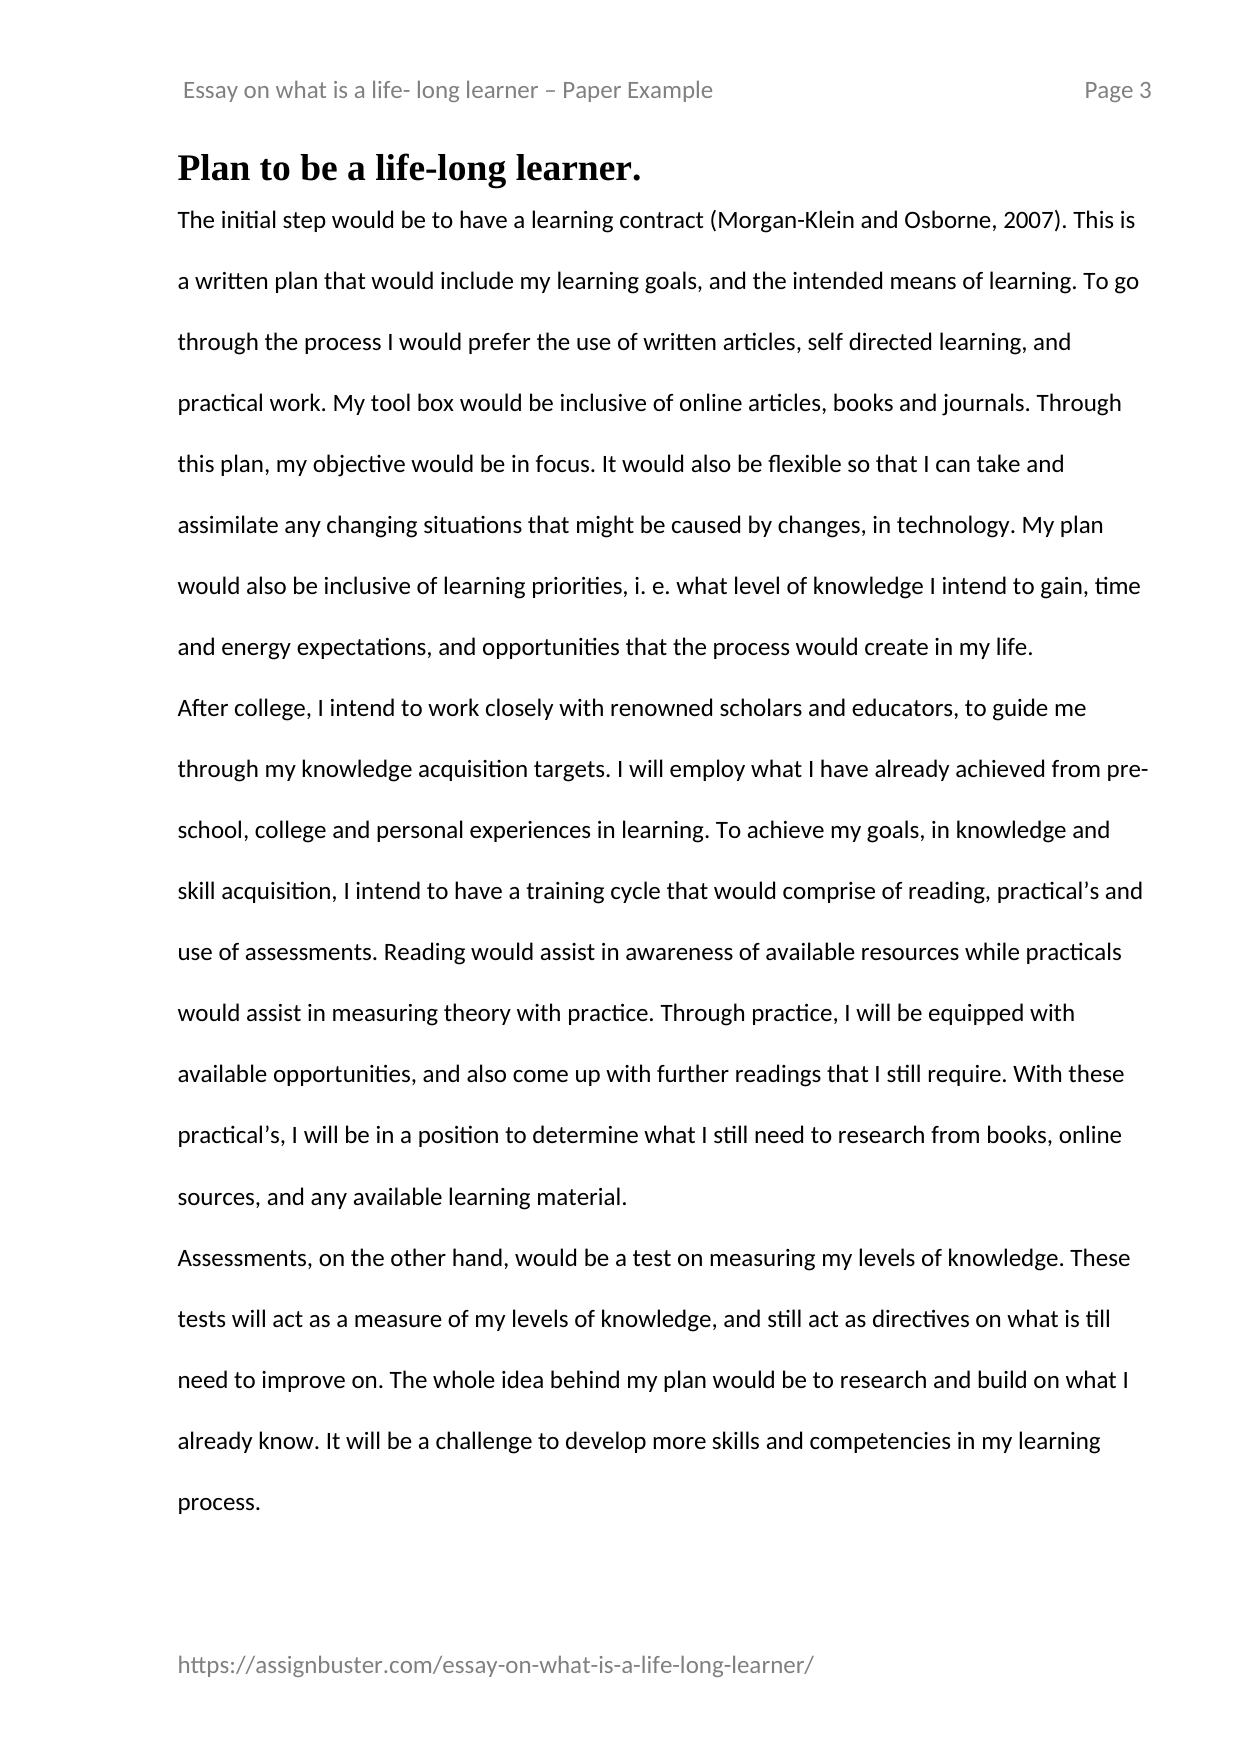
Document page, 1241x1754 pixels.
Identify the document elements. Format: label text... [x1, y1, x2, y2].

subtitle Plan to be a life-long learner. [177, 145, 1152, 188]
text The initial step would be to have a learning contract (Morgan-Klein and Osborne, 2007). This is a written plan that would include my learning goals, and the intended means of learning. To go through the process I would prefer the use of written articles, self directed learning, and practical work. My tool box would be inclusive of online articles, books and journals. Through this plan, my objective would be in focus. It would also be flexible so that I can take and assimilate any changing situations that might be caused by changes, in technology. My plan would also be inclusive of learning priorities, i. e. what level of knowledge I intend to gain, time and energy expectations, and opportunities that the process would create in my life. After college, I intend to work closely with renowned scholars and educators, to guide me through my knowledge acquisition targets. I will employ what I have already achieved from pre-school, college and personal experiences in learning. To achieve my goals, in knowledge and skill acquisition, I intend to have a training cycle that would comprise of reading, practical’s and use of assessments. Reading would assist in awareness of available resources while practicals would assist in measuring theory with practice. Through practice, I will be equipped with available opportunities, and also come up with further readings that I still require. With these practical’s, I will be in a position to determine what I still need to research from books, online sources, and any available learning material. Assessments, on the other hand, would be a test on measuring my levels of knowledge. These tests will act as a measure of my levels of knowledge, and still act as directives on what is till need to improve on. The whole idea behind my plan would be to research and build on what I already know. It will be a challenge to develop more skills and competencies in my learning process. [177, 204, 1152, 1516]
